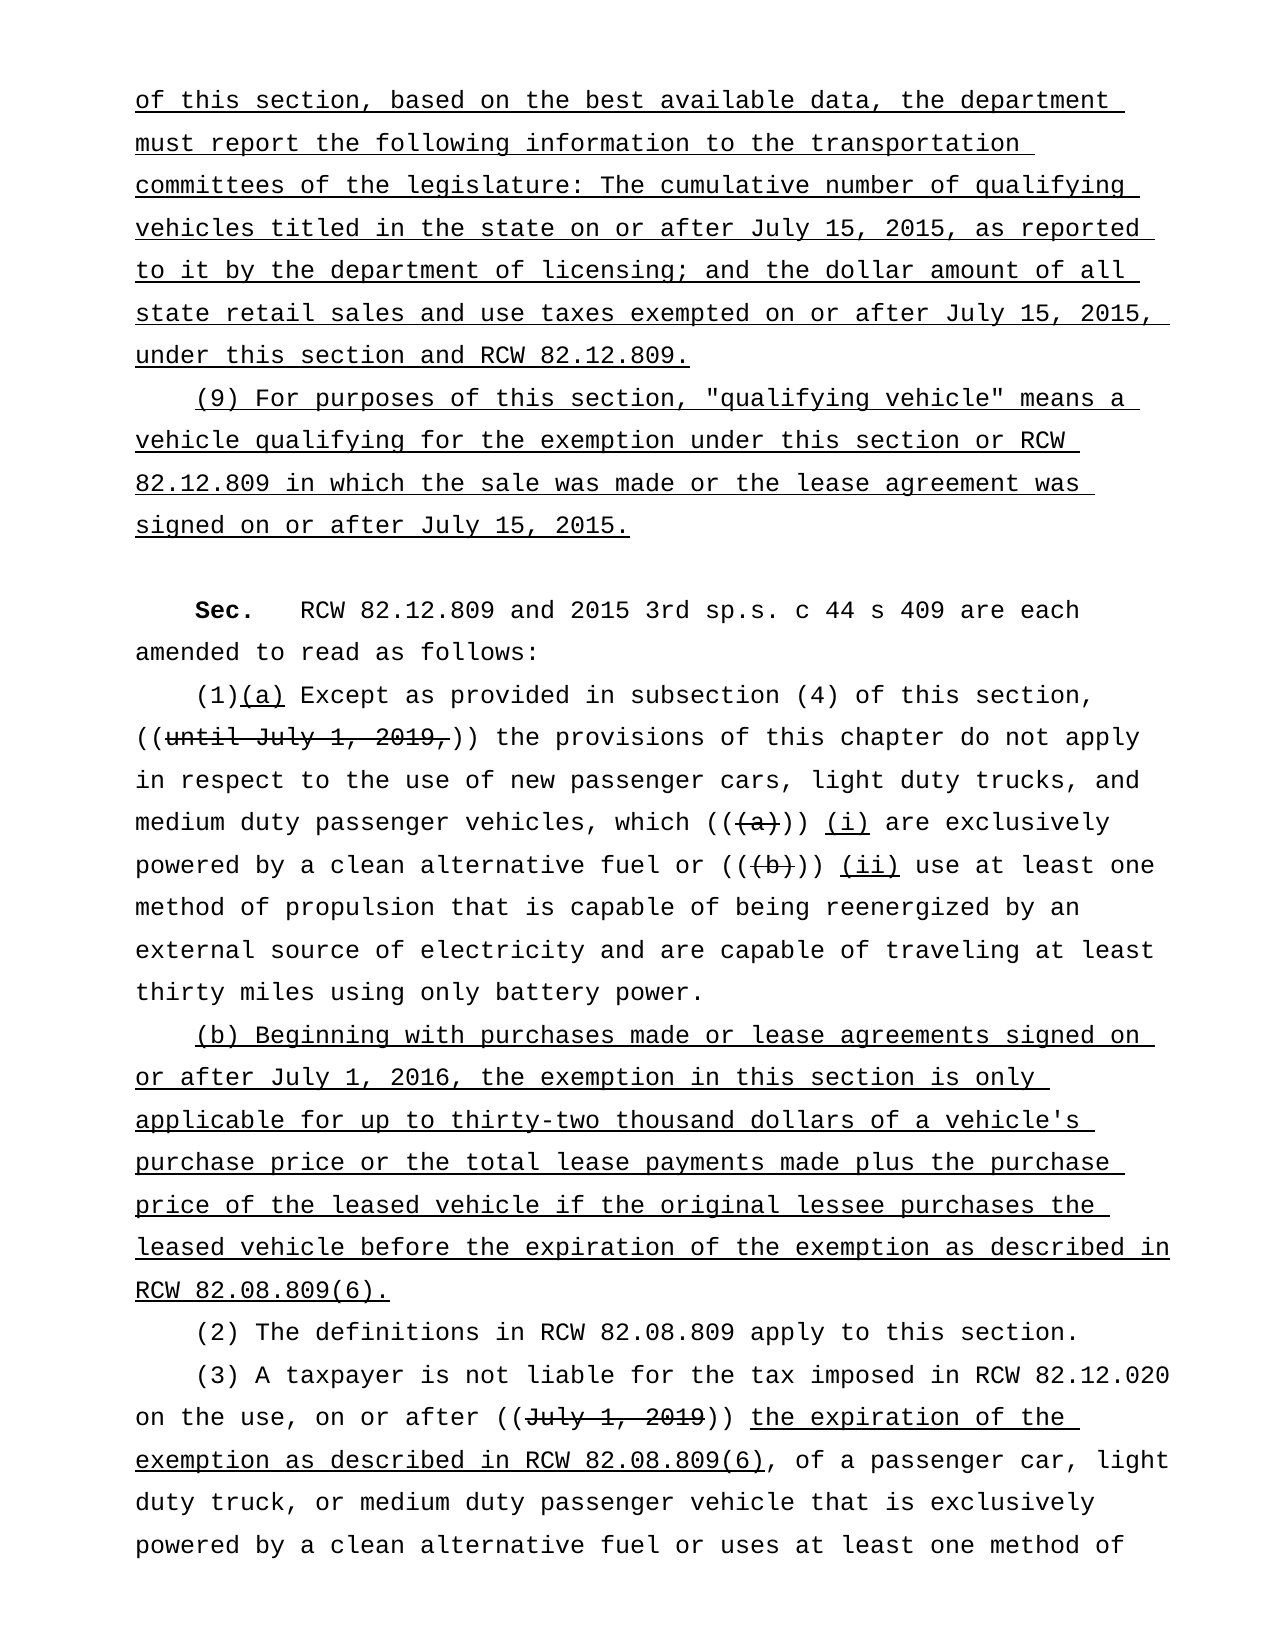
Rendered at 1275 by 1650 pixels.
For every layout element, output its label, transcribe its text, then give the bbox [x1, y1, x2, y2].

text Sec. RCW 82.12.809 and 2015 3rd sp.s. c 44 s 409 are each amended to read as follows: [135, 584, 1170, 669]
text (2) The definitions in RCW 82.08.809 apply to this section. [135, 1307, 1170, 1349]
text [135, 1349, 1170, 1562]
text (1)(a) Except as provided in subsection (4) of this section, ((until July 1, 2019,)) the provisions of this chapter do not apply in respect to the use of new passenger cars, light duty trucks, and medium duty passenger vehicles, which (((a))) (i) are exclusively powered by a clean alternative fuel or (((b))) (ii) use at least one method of propulsion that is capable of being reenergized by an external source of electricity and are capable of traveling at least thirty miles using only battery power. [135, 669, 1170, 1009]
text (b) Beginning with purchases made or lease agreements signed on or after July 1, 2016, the exemption in this section is only applicable for up to thirty-two thousand dollars of a vehicle's purchase price or the total lease payments made plus the purchase price of the leased vehicle if the original lessee purchases the leased vehicle before the expiration of the exemption as described in RCW 82.08.809(6). [135, 1260, 1170, 1307]
text (b) Beginning with purchases made or lease agreements signed on or after July 1, 2016, the exemption in this section is only applicable for up to thirty-two thousand dollars of a vehicle's purchase price or the total lease payments made plus the purchase price of the leased vehicle if the original lessee purchases the leased vehicle before the expiration of the exemption as described in RCW 82.08.809(6). [135, 1009, 1170, 1258]
text (9) For purposes of this section, "qualifying vehicle" means a vehicle qualifying for the exemption under this section or RCW 82.12.809 in which the sale was made or the lease agreement was signed on or after July 15, 2015. [135, 372, 1170, 542]
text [135, 75, 1170, 324]
